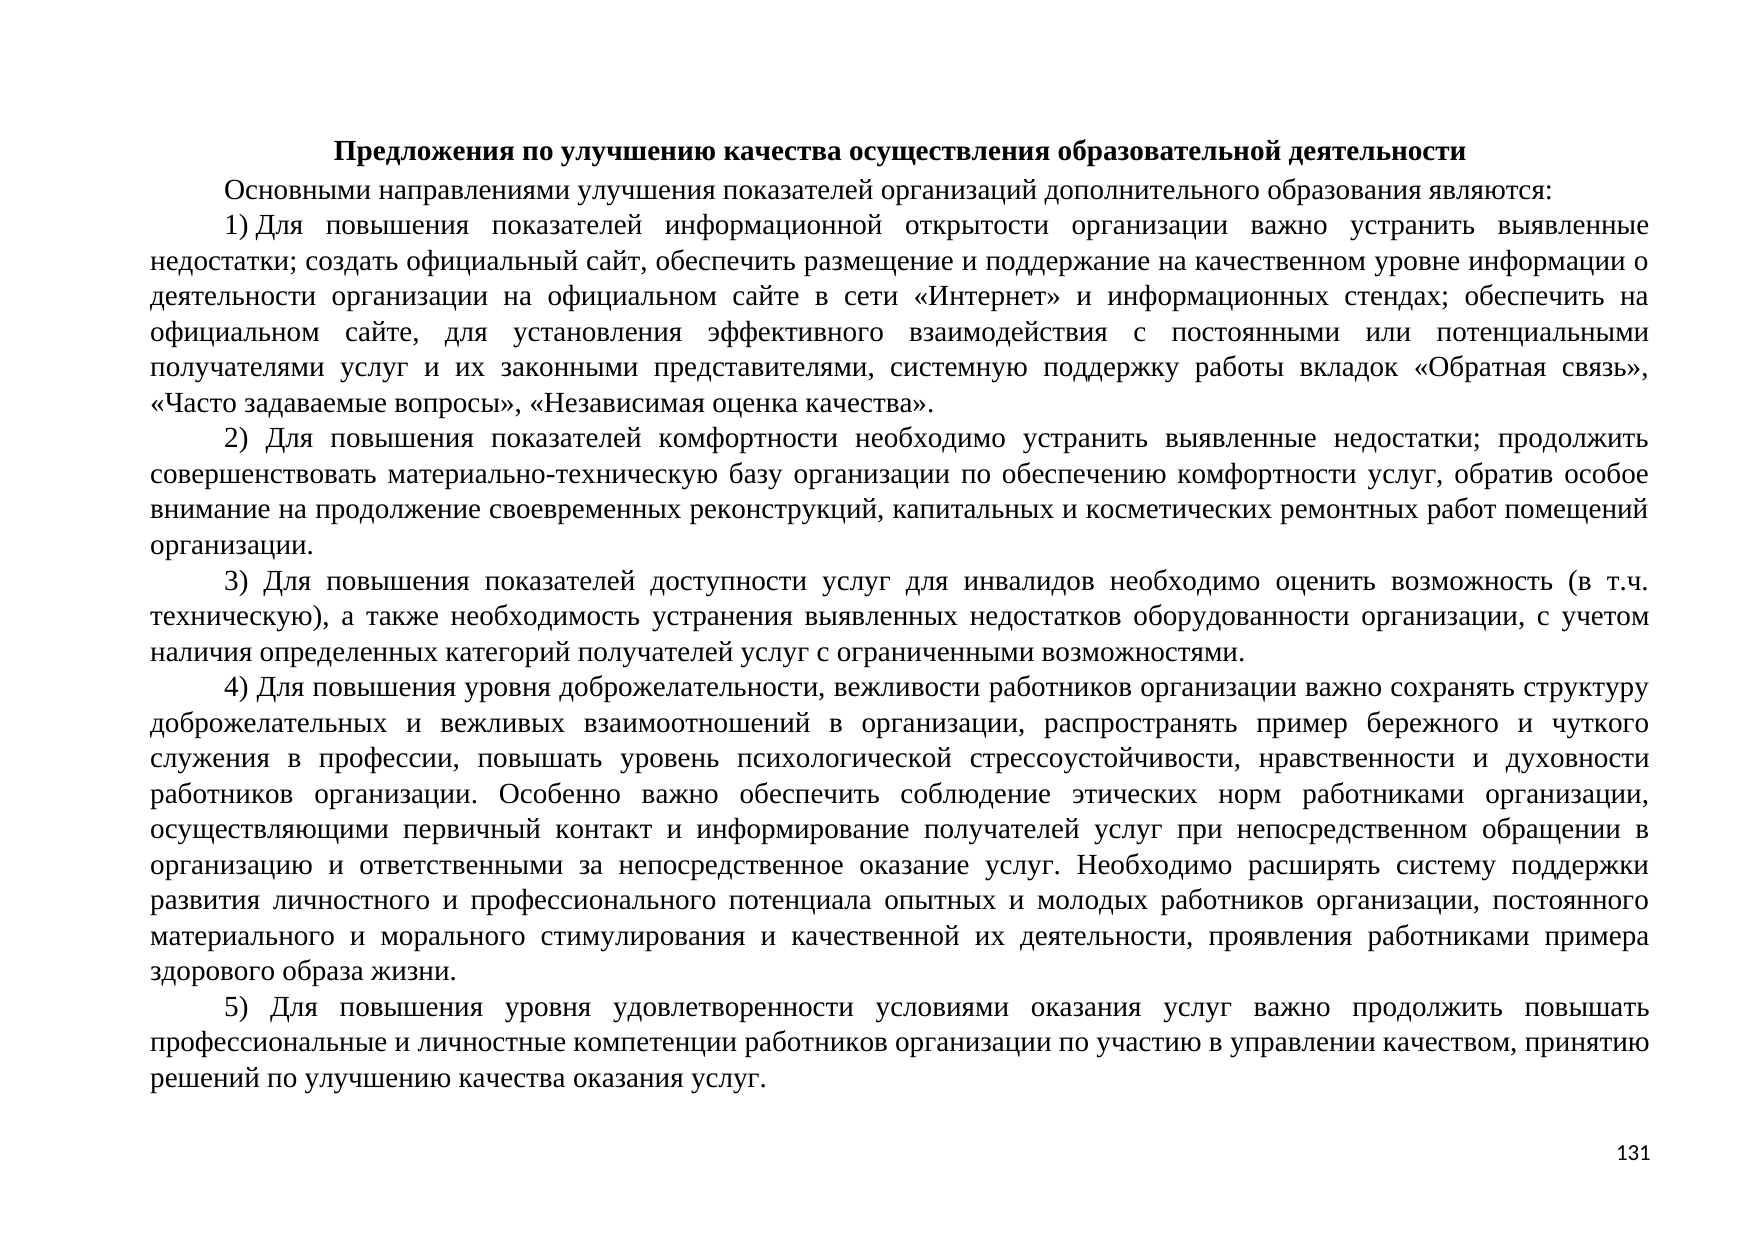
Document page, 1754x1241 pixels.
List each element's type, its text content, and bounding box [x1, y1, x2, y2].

text Основными направлениями улучшения показателей организаций дополнительного образования являются: [150, 172, 1651, 205]
subtitle Предложения по улучшению качества осуществления образовательной деятельности [150, 133, 1651, 167]
text 1) Для повышения показателей информационной открытости организации важно устранить выявленные недостатки; создать официальный сайт, обеспечить размещение и поддержание на качественном уровне информации о деятельности организации на официальном сайте в сети «Интернет» и информационных стендах; обеспечить на официальном сайте, для установления эффективного взаимодействия с постоянными или потенциальными получателями услуг и их законными представителями, системную поддержку работы вкладок «Обратная связь», «Часто задаваемые вопросы», «Независимая оценка качества». [150, 207, 1651, 418]
text 3) Для повышения показателей доступности услуг для инвалидов необходимо оценить возможность (в т.ч. техническую), а также необходимость устранения выявленных недостатков оборудованности организации, с учетом наличия определенных категорий получателей услуг с ограниченными возможностями. [150, 563, 1651, 667]
text 4) Для повышения уровня доброжелательности, вежливости работников организации важно сохранять структуру доброжелательных и вежливых взаимоотношений в организации, распространять пример бережного и чуткого служения в профессии, повышать уровень психологической стрессоустойчивости, нравственности и духовности работников организации. Особенно важно обеспечить соблюдение этических норм работниками организации, осуществляющими первичный контакт и информирование получателей услуг при непосредственном обращении в организацию и ответственными за непосредственное оказание услуг. Необходимо расширять систему поддержки развития личностного и профессионального потенциала опытных и молодых работников организации, постоянного материального и морального стимулирования и качественной их деятельности, проявления работниками примера здорового образа жизни. [150, 669, 1651, 987]
text 5) Для повышения уровня удовлетворенности условиями оказания услуг важно продолжить повышать профессиональные и личностные компетенции работников организации по участию в управлении качеством, принятию решений по улучшению качества оказания услуг. [150, 989, 1651, 1093]
text 2) Для повышения показателей комфортности необходимо устранить выявленные недостатки; продолжить совершенствовать материально-техническую базу организации по обеспечению комфортности услуг, обратив особое внимание на продолжение своевременных реконструкций, капитальных и косметических ремонтных работ помещений организации. [150, 421, 1651, 561]
